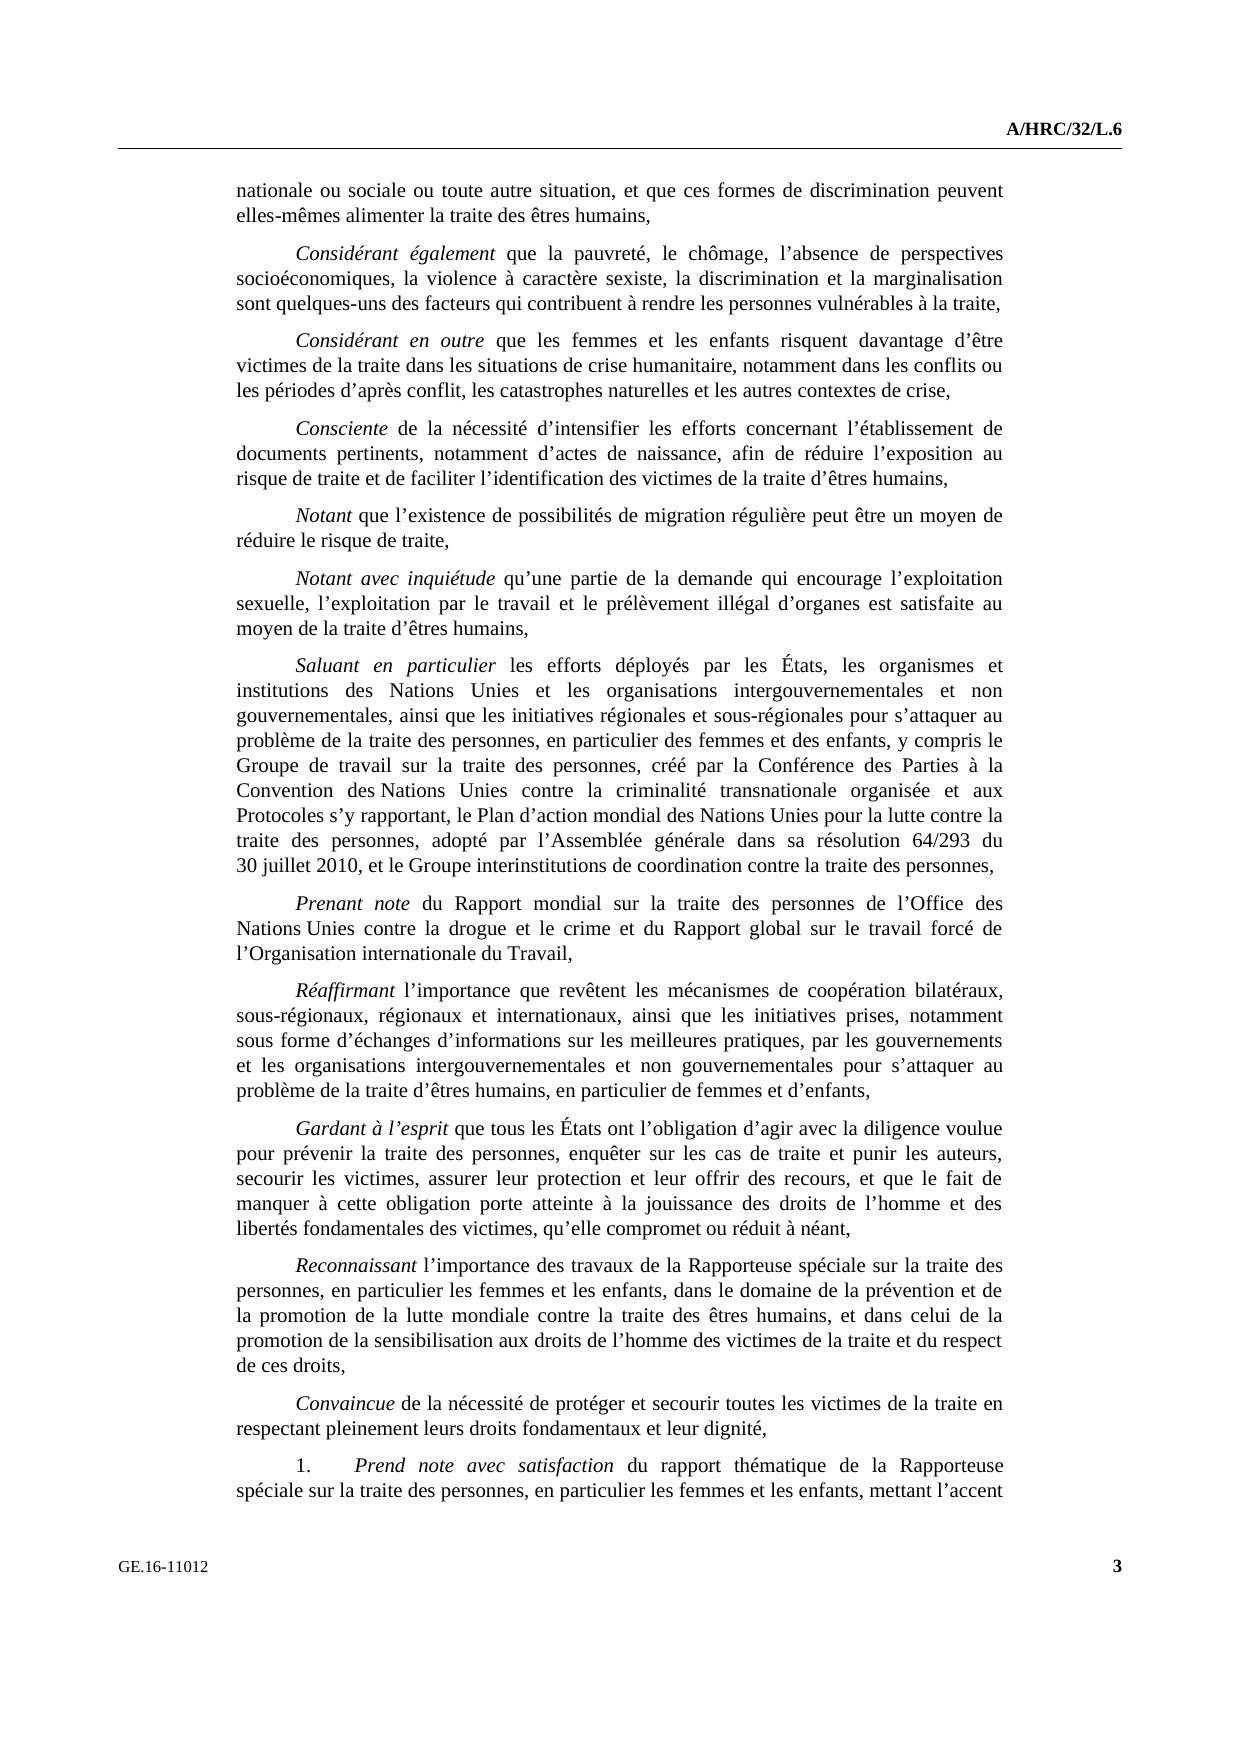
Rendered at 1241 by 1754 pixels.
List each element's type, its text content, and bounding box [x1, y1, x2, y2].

text Notant avec inquiétude qu’une partie de la demande qui encourage l’exploitation sexuelle, l’exploitation par le travail et le prélèvement illégal d’organes est satisfaite au moyen de la traite d’êtres humains, [236, 565, 1004, 640]
text Convaincue de la nécessité de protéger et secourir toutes les victimes de la traite en respectant pleinement leurs droits fondamentaux et leur dignité, [236, 1390, 1004, 1440]
text Reconnaissant l’importance des travaux de la Rapporteuse spéciale sur la traite des personnes, en particulier les femmes et les enfants, dans le domaine de la prévention et de la promotion de la lutte mondiale contre la traite des êtres humains, et dans celui de la promotion de la sensibilisation aux droits de l’homme des victimes de la traite et du respect de ces droits, [236, 1252, 1004, 1377]
text Saluant en particulier les efforts déployés par les États, les organismes et institutions des Nations Unies et les organisations intergouvernementales et non gouvernementales, ainsi que les initiatives régionales et sous-régionales pour s’attaquer au problème de la traite des personnes, en particulier des femmes et des enfants, y compris le Groupe de travail sur la traite des personnes, créé par la Conférence des Parties à la Convention des Nations Unies contre la criminalité transnationale organisée et aux Protocoles s’y rapportant, le Plan d’action mondial des Nations Unies pour la lutte contre la traite des personnes, adopté par l’Assemblée générale dans sa résolution 64/293 du 30 juillet 2010, et le Groupe interinstitutions de coordination contre la traite des personnes, [236, 652, 1004, 877]
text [236, 1452, 1004, 1502]
text Considérant également que la pauvreté, le chômage, l’absence de perspectives socioéconomiques, la violence à caractère sexiste, la discrimination et la marginalisation sont quelques-uns des facteurs qui contribuent à rendre les personnes vulnérables à la traite, [236, 240, 1004, 315]
text Notant que l’existence de possibilités de migration régulière peut être un moyen de réduire le risque de traite, [236, 502, 1004, 552]
text Consciente de la nécessité d’intensifier les efforts concernant l’établissement de documents pertinents, notamment d’actes de naissance, afin de réduire l’exposition au risque de traite et de faciliter l’identification des victimes de la traite d’êtres humains, [236, 415, 1004, 490]
text Prenant note du Rapport mondial sur la traite des personnes de l’Office des Nations Unies contre la drogue et le crime et du Rapport global sur le travail forcé de l’Organisation internationale du Travail, [236, 890, 1004, 965]
text Réaffirmant l’importance que revêtent les mécanismes de coopération bilatéraux, sous-régionaux, régionaux et internationaux, ainsi que les initiatives prises, notamment sous forme d’échanges d’informations sur les meilleures pratiques, par les gouvernements et les organisations intergouvernementales et non gouvernementales pour s’attaquer au problème de la traite d’êtres humains, en particulier de femmes et d’enfants, [236, 977, 1004, 1102]
text Gardant à l’esprit que tous les États ont l’obligation d’agir avec la diligence voulue pour prévenir la traite des personnes, enquêter sur les cas de traite et punir les auteurs, secourir les victimes, assurer leur protection et leur offrir des recours, et que le fait de manquer à cette obligation porte atteinte à la jouissance des droits de l’homme et des libertés fondamentales des victimes, qu’elle compromet ou réduit à néant, [236, 1115, 1004, 1240]
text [236, 177, 1004, 227]
text Considérant en outre que les femmes et les enfants risquent davantage d’être victimes de la traite dans les situations de crise humanitaire, notamment dans les conflits ou les périodes d’après conflit, les catastrophes naturelles et les autres contextes de crise, [236, 327, 1004, 402]
